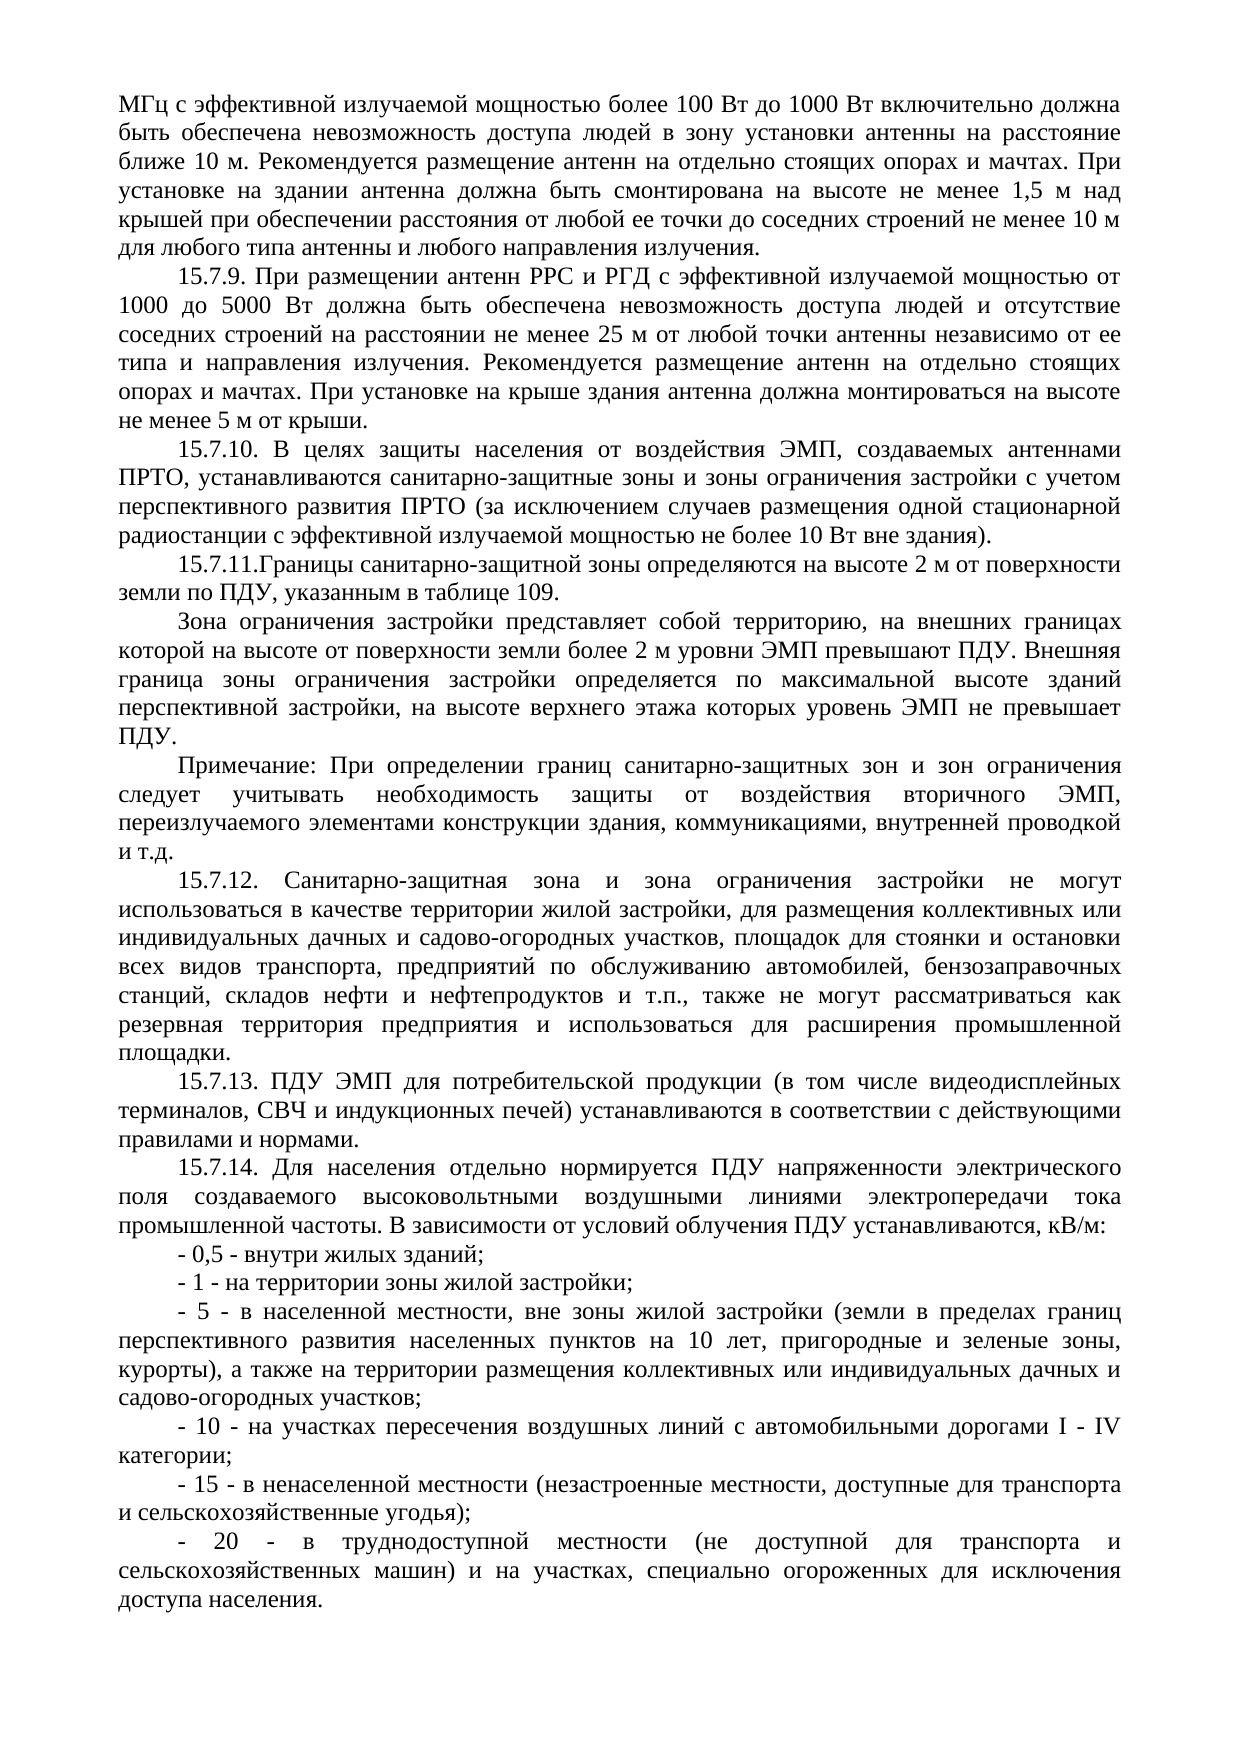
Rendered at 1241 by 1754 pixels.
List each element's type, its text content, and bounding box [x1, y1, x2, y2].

text - 1 - на территории зоны жилой застройки; [118, 1267, 1122, 1296]
text - 20 - в труднодоступной местности (не доступной для транспорта и сельскохозяйственных машин) и на участках, специально огороженных для исключения доступа населения. [118, 1526, 1122, 1612]
text 15.7.14. Для населения отдельно нормируется ПДУ напряженности электрического поля создаваемого высоковольтными воздушными линиями электропередачи тока промышленной частоты. В зависимости от условий облучения ПДУ устанавливаются, кВ/м: [118, 1152, 1122, 1239]
text 15.7.13. ПДУ ЭМП для потребительской продукции (в том числе видеодисплейных терминалов, СВЧ и индукционных печей) устанавливаются в соответствии с действующими правилами и нормами. [118, 1066, 1122, 1152]
text 15.7.9. При размещении антенн РРС и РГД с эффективной излучаемой мощностью от 1000 до 5000 Вт должна быть обеспечена невозможность доступа людей и отсутствие соседних строений на расстоянии не менее 25 м от любой точки антенны независимо от ее типа и направления излучения. Рекомендуется размещение антенн на отдельно стоящих опорах и мачтах. При установке на крыше здания антенна должна монтироваться на высоте не менее 5 м от крыши. [118, 261, 1122, 434]
text 15.7.12. Санитарно-защитная зона и зона ограничения застройки не могут использоваться в качестве территории жилой застройки, для размещения коллективных или индивидуальных дачных и садово-огородных участков, площадок для стоянки и остановки всех видов транспорта, предприятий по обслуживанию автомобилей, бензозаправочных станций, складов нефти и нефтепродуктов и т.п., также не могут рассматриваться как резервная территория предприятия и использоваться для расширения промышленной площадки. [118, 865, 1122, 1066]
text - 0,5 - внутри жилых зданий; [118, 1239, 1122, 1267]
text - 5 - в населенной местности, вне зоны жилой застройки (земли в пределах границ перспективного развития населенных пунктов на 10 лет, пригородные и зеленые зоны, курорты), а также на территории размещения коллективных или индивидуальных дачных и садово-огородных участков; [118, 1296, 1122, 1411]
text - 15 - в ненаселенной местности (незастроенные местности, доступные для транспорта и сельскохозяйственные угодья); [118, 1469, 1122, 1526]
text 15.7.11.Границы санитарно-защитной зоны определяются на высоте 2 м от поверхности земли по ПДУ, указанным в таблице 109. [118, 549, 1122, 606]
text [118, 89, 1122, 261]
text Зона ограничения застройки представляет собой территорию, на внешних границах которой на высоте от поверхности земли более 2 м уровни ЭМП превышают ПДУ. Внешняя граница зоны ограничения застройки определяется по максимальной высоте зданий перспективной застройки, на высоте верхнего этажа которых уровень ЭМП не превышает ПДУ. [118, 606, 1122, 750]
text 15.7.10. В целях защиты населения от воздействия ЭМП, создаваемых антеннами ПРТО, устанавливаются санитарно-защитные зоны и зоны ограничения застройки с учетом перспективного развития ПРТО (за исключением случаев размещения одной стационарной радиостанции с эффективной излучаемой мощностью не более 10 Вт вне здания). [118, 434, 1122, 549]
text - 10 - на участках пересечения воздушных линий с автомобильными дорогами I - IV категории; [118, 1411, 1122, 1469]
text Примечание: При определении границ санитарно-защитных зон и зон ограничения следует учитывать необходимость защиты от воздействия вторичного ЭМП, переизлучаемого элементами конструкции здания, коммуникациями, внутренней проводкой и т.д. [118, 750, 1122, 865]
